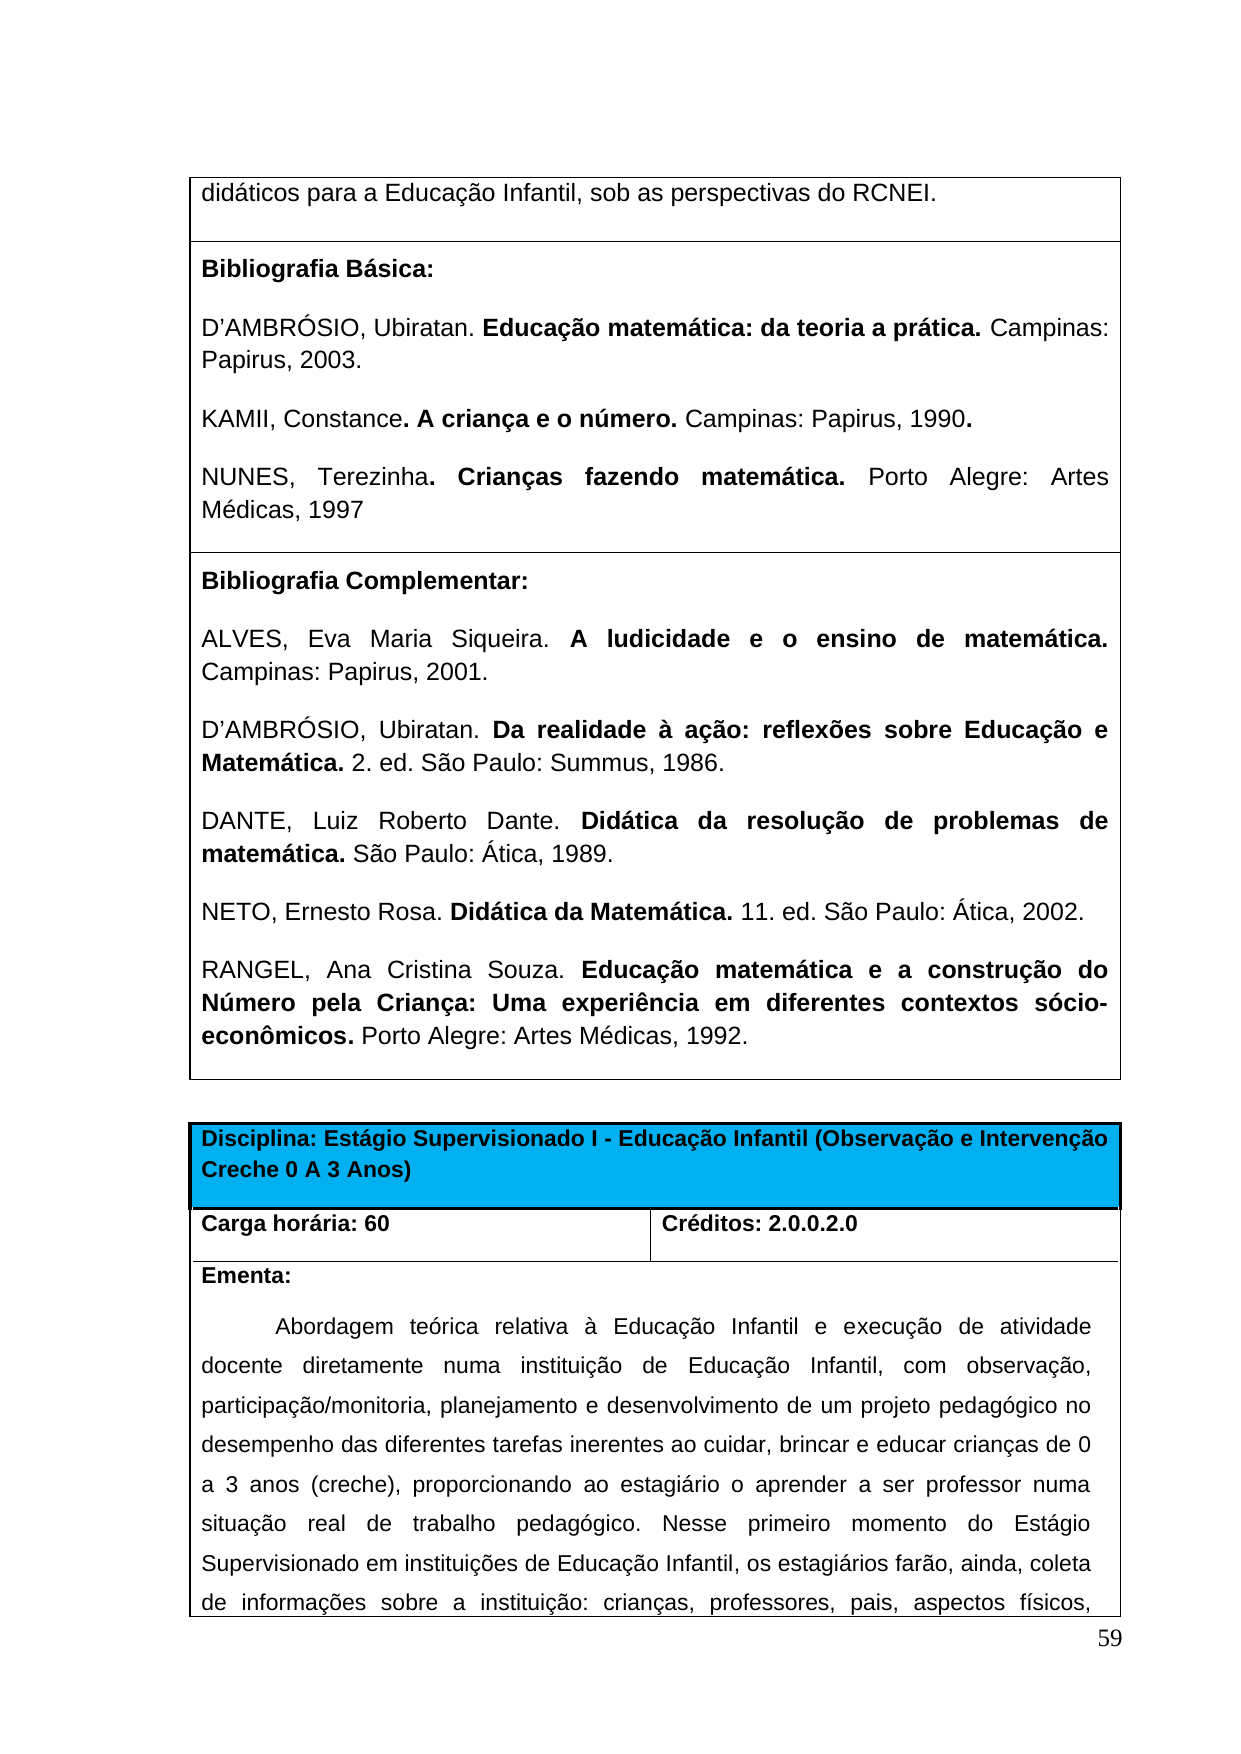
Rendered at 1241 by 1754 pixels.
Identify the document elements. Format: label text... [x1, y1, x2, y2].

table_header Disciplina: Estágio Supervisionado I - Educação Infantil (Observação e Intervenção Creche 0 A 3 Anos) [192, 1125, 1119, 1207]
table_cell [191, 1261, 1120, 1616]
table_cell Bibliografia Complementar: ALVES, Eva Maria Siqueira. A ludicidade e o ensino de matemática. Campinas: Papirus, 2001. D’AMBRÓSIO, Ubiratan. Da realidade à ação: reflexões sobre Educação e Matemática. 2. ed. São Paulo: Summus, 1986. DANTE, Luiz Roberto Dante. Didática da resolução de problemas de matemática. São Paulo: Ática, 1989. NETO, Ernesto Rosa. Didática da Matemática. 11. ed. São Paulo: Ática, 2002. RANGEL, Ana Cristina Souza. Educação matemática e a construção do Número pela Criança: Uma experiência em diferentes contextos sócio-econômicos. Porto Alegre: Artes Médicas, 1992. [191, 553, 1120, 1078]
table_cell Créditos: 2.0.0.2.0 [651, 1207, 1120, 1261]
table_cell Carga horária: 60 [191, 1208, 650, 1261]
table_cell Bibliografia Básica: D’AMBRÓSIO, Ubiratan. Educação matemática: da teoria a prática. Campinas: Papirus, 2003. KAMII, Constance. A criança e o número. Campinas: Papirus, 1990. NUNES, Terezinha. Crianças fazendo matemática. Porto Alegre: Artes Médicas, 1997 [191, 242, 1120, 552]
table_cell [191, 178, 1120, 241]
